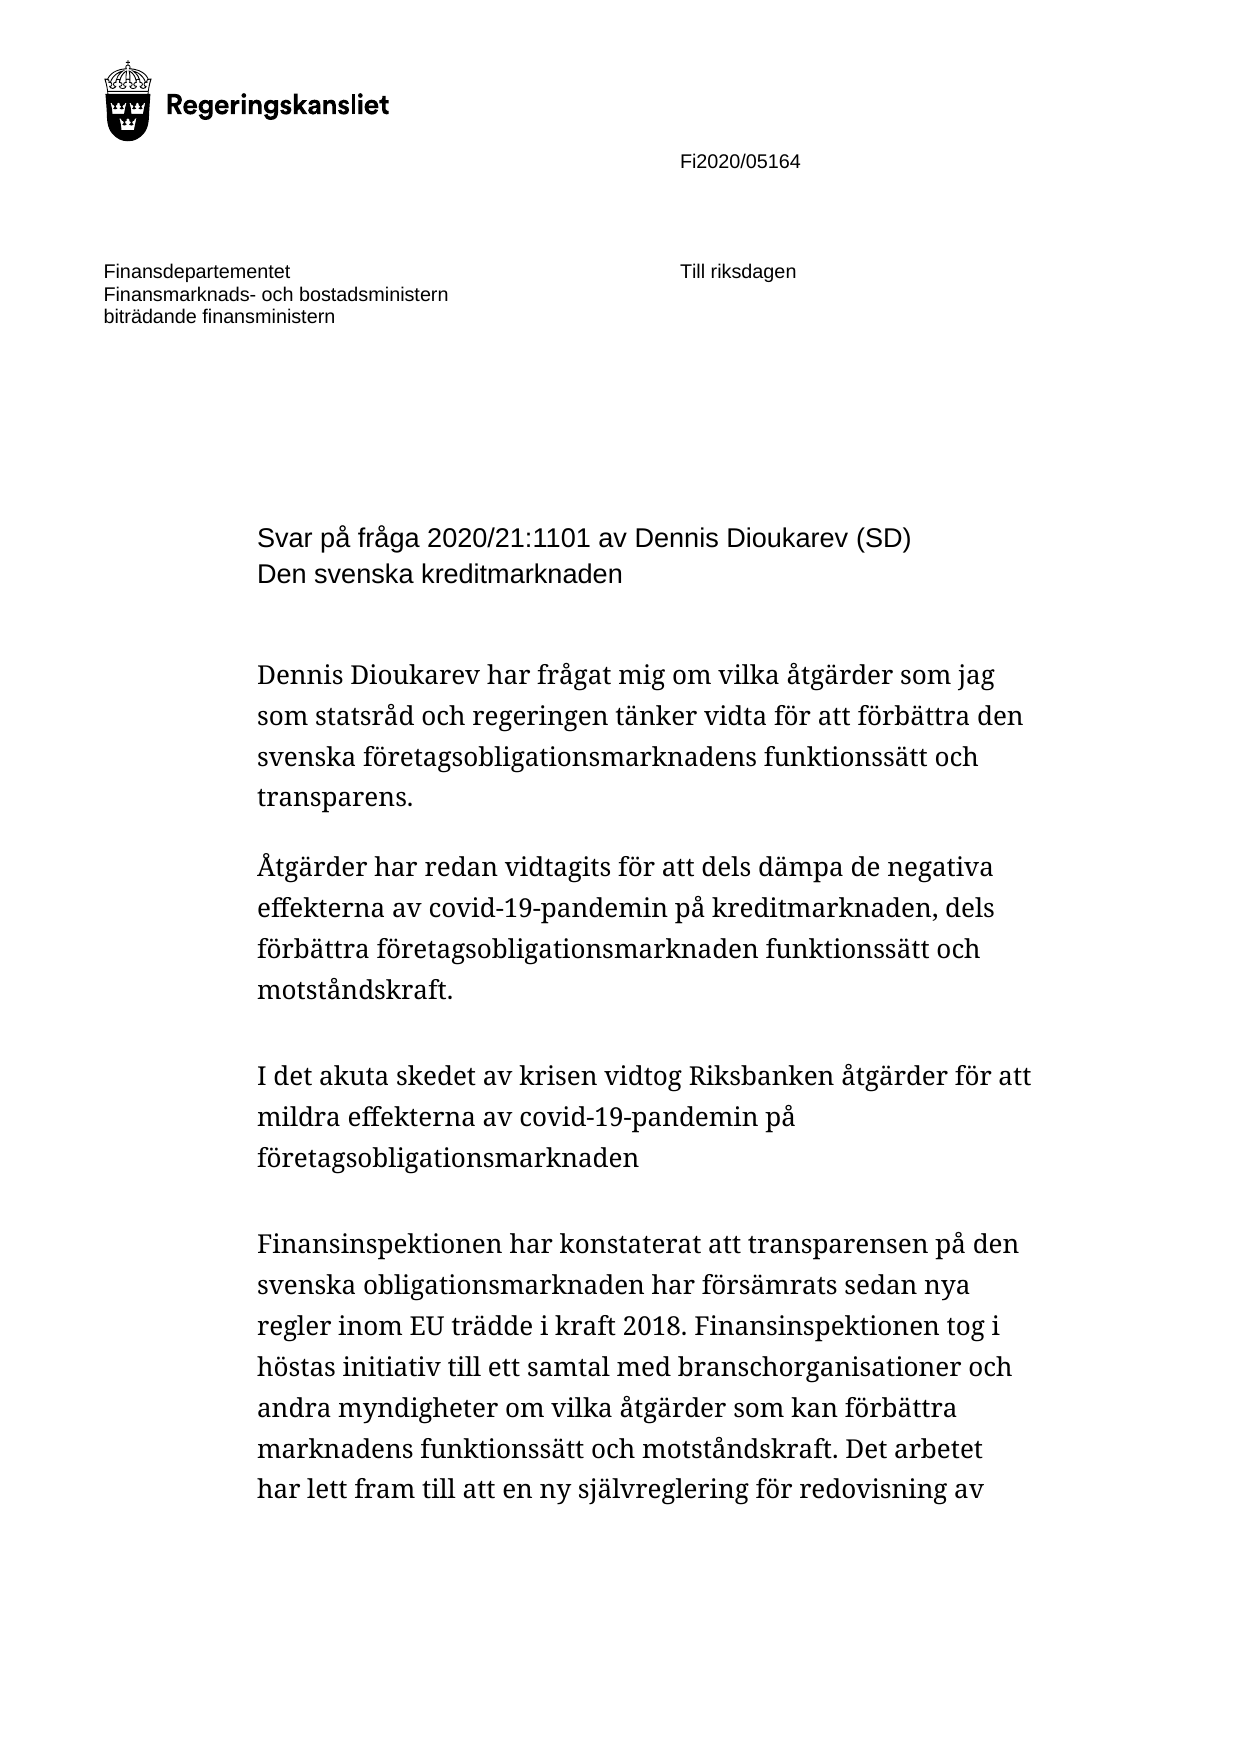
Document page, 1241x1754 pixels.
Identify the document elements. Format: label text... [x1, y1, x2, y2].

text Dennis Dioukarev har frågat mig om vilka åtgärder som jag som statsråd och regeringen tänker vidta för att förbättra den svenska företagsobligationsmarknadens funktionssätt och transparens. [257, 657, 1033, 814]
title Svar på fråga 2020/21:1101 av () Den svenska kreditmarknaden [257, 522, 1033, 589]
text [257, 1226, 1033, 1507]
text I det akuta skedet av krisen vidtog Riksbanken åtgärder för att mildra effekterna av covid-19-pandemin på företagsobligationsmarknaden [257, 1058, 1033, 1175]
text Åtgärder har redan vidtagits för att dels dämpa de negativa effekterna av covid-19-pandemin på kreditmarknaden, dels förbättra företagsobligationsmarknaden funktionssätt och motståndskraft. [257, 849, 1033, 1007]
